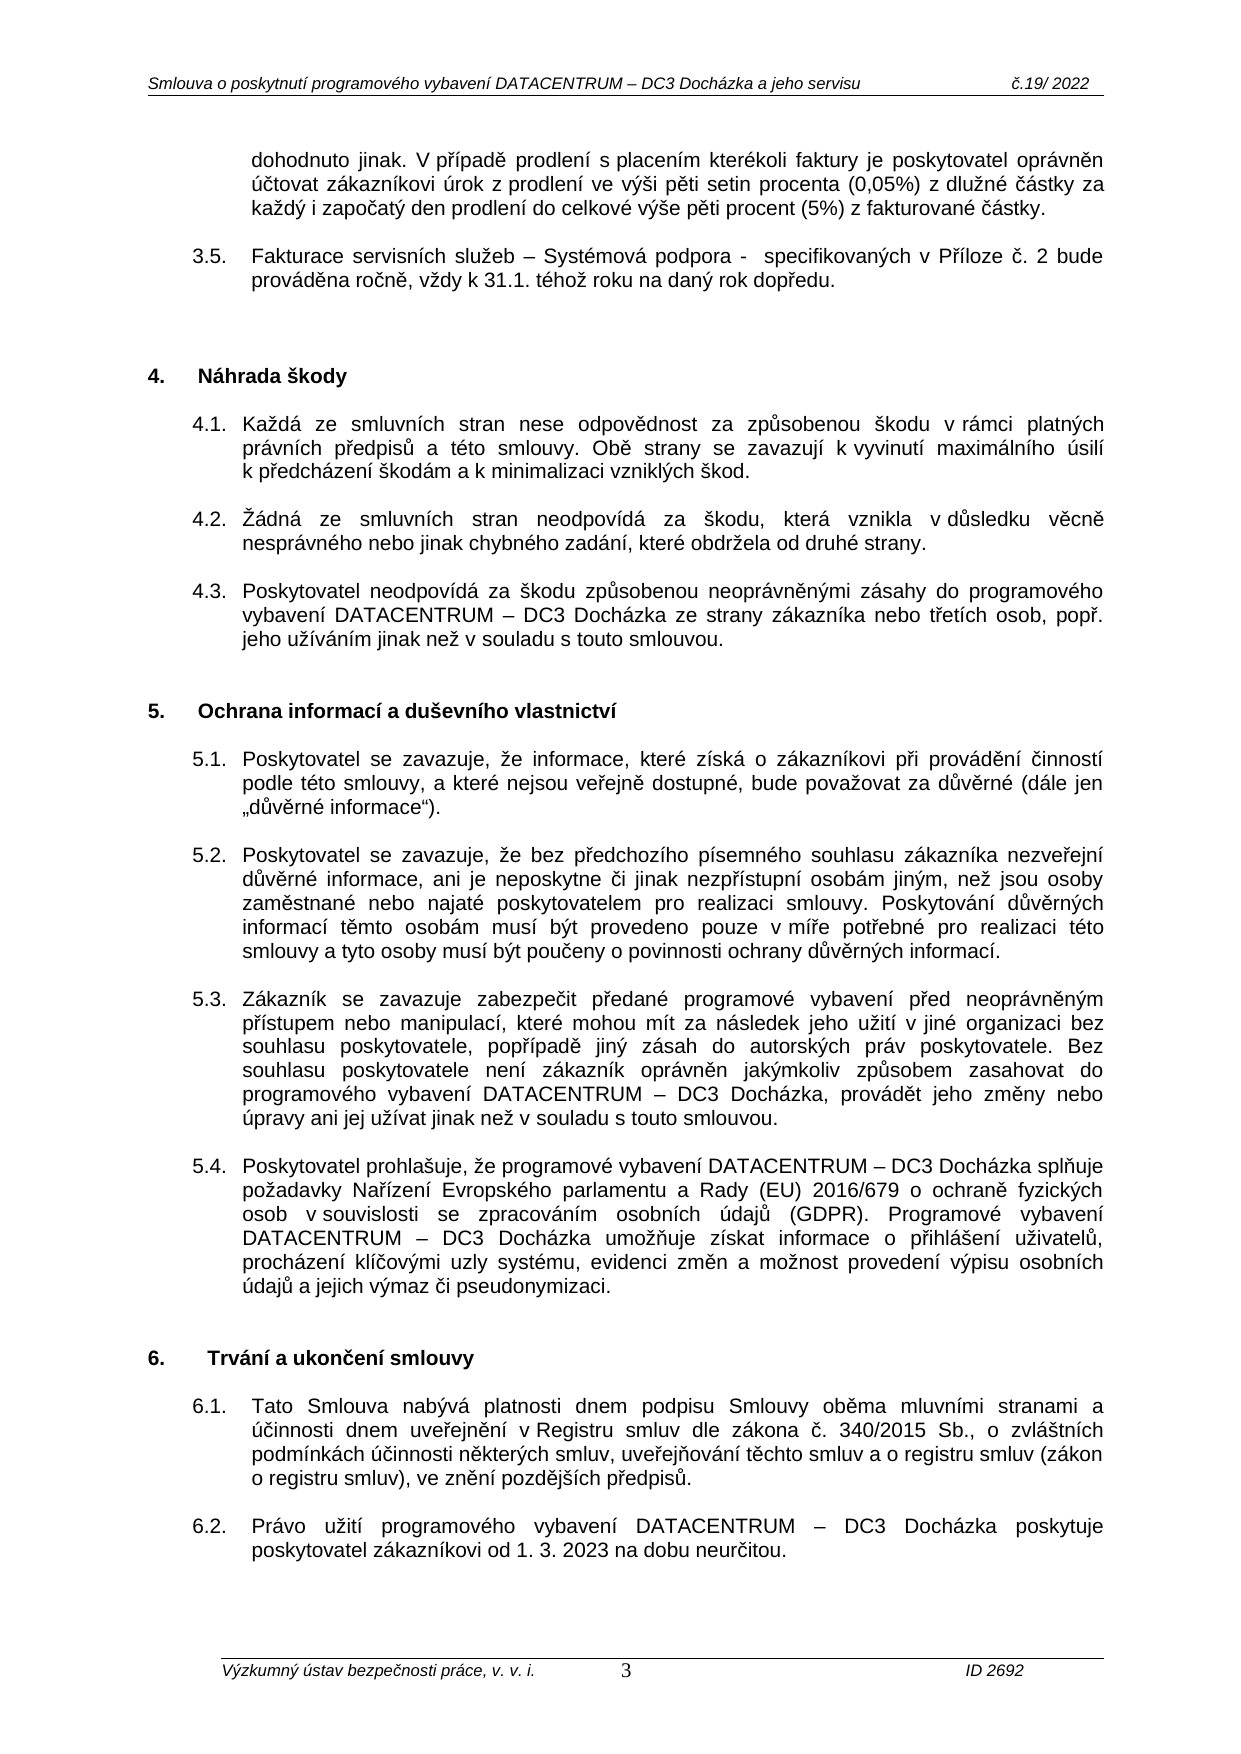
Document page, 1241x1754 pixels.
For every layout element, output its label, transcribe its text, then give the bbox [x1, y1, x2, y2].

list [192, 148, 1104, 219]
list Právo užití programového vybavení DATACENTRUM – DC3 Docházka poskytuje poskytovatel zákazníkovi od 1. 3. 2023 na dobu neurčitou. [192, 1513, 1104, 1561]
list Náhrada škody [148, 363, 1104, 387]
list Poskytovatel se zavazuje, že bez předchozího písemného souhlasu zákazníka nezveřejní důvěrné informace, ani je neposkytne či jinak nezpřístupní osobám jiným, než jsou osoby zaměstnané nebo najaté poskytovatelem pro realizaci smlouvy. Poskytování důvěrných informací těmto osobám musí být provedeno pouze v míře potřebné pro realizaci této smlouvy a tyto osoby musí být poučeny o povinnosti ochrany důvěrných informací. [192, 843, 1104, 962]
list Žádná ze smluvních stran neodpovídá za škodu, která vznikla v důsledku věcně nesprávného nebo jinak chybného zadání, které obdržela od druhé strany. [192, 507, 1104, 555]
list Poskytovatel prohlašuje, že programové vybavení DATACENTRUM – DC3 Docházka splňuje požadavky Nařízení Evropského parlamentu a Rady (EU) 2016/679 o ochraně fyzických osob v souvislosti se zpracováním osobních údajů (GDPR). Programové vybavení DATACENTRUM – DC3 Docházka umožňuje získat informace o přihlášení uživatelů, procházení klíčovými uzly systému, evidenci změn a možnost provedení výpisu osobních údajů a jejich výmaz či pseudonymizaci. [192, 1154, 1104, 1298]
list Poskytovatel neodpovídá za škodu způsobenou neoprávněnými zásahy do programového vybavení DATACENTRUM – DC3 Docházka ze strany zákazníka nebo třetích osob, popř. jeho užíváním jinak než v souladu s touto smlouvou. [192, 579, 1104, 651]
list Zákazník se zavazuje zabezpečit předané programové vybavení před neoprávněným přístupem nebo manipulací, které mohou mít za následek jeho užití v jiné organizaci bez souhlasu poskytovatele, popřípadě jiný zásah do autorských práv poskytovatele. Bez souhlasu poskytovatele není zákazník oprávněn jakýmkoliv způsobem zasahovat do programového vybavení DATACENTRUM – DC3 Docházka, provádět jeho změny nebo úpravy ani jej užívat jinak než v souladu s touto smlouvou. [192, 986, 1104, 1130]
list Fakturace servisních služeb – Systémová podpora - specifikovaných v Příloze č. 2 bude prováděna ročně, vždy k 31.1. téhož roku na daný rok dopředu. [192, 244, 1104, 292]
list Trvání a ukončení smlouvy [148, 1346, 1104, 1370]
list Poskytovatel se zavazuje, že informace, které získá o zákazníkovi při provádění činností podle této smlouvy, a které nejsou veřejně dostupné, bude považovat za důvěrné (dále jen „důvěrné informace“). [192, 747, 1104, 819]
list Ochrana informací a duševního vlastnictví [148, 699, 1104, 723]
list Každá ze smluvních stran nese odpovědnost za způsobenou škodu v rámci platných právních předpisů a této smlouvy. Obě strany se zavazují k vyvinutí maximálního úsilí k předcházení škodám a k minimalizaci vzniklých škod. [192, 411, 1104, 483]
list Tato Smlouva nabývá platnosti dnem podpisu Smlouvy oběma mluvními stranami a účinnosti dnem uveřejnění v Registru smluv dle zákona č. 340/2015 Sb., o zvláštních podmínkách účinnosti některých smluv, uveřejňování těchto smluv a o registru smluv (zákon o registru smluv), ve znění pozdějších předpisů. [192, 1394, 1104, 1489]
